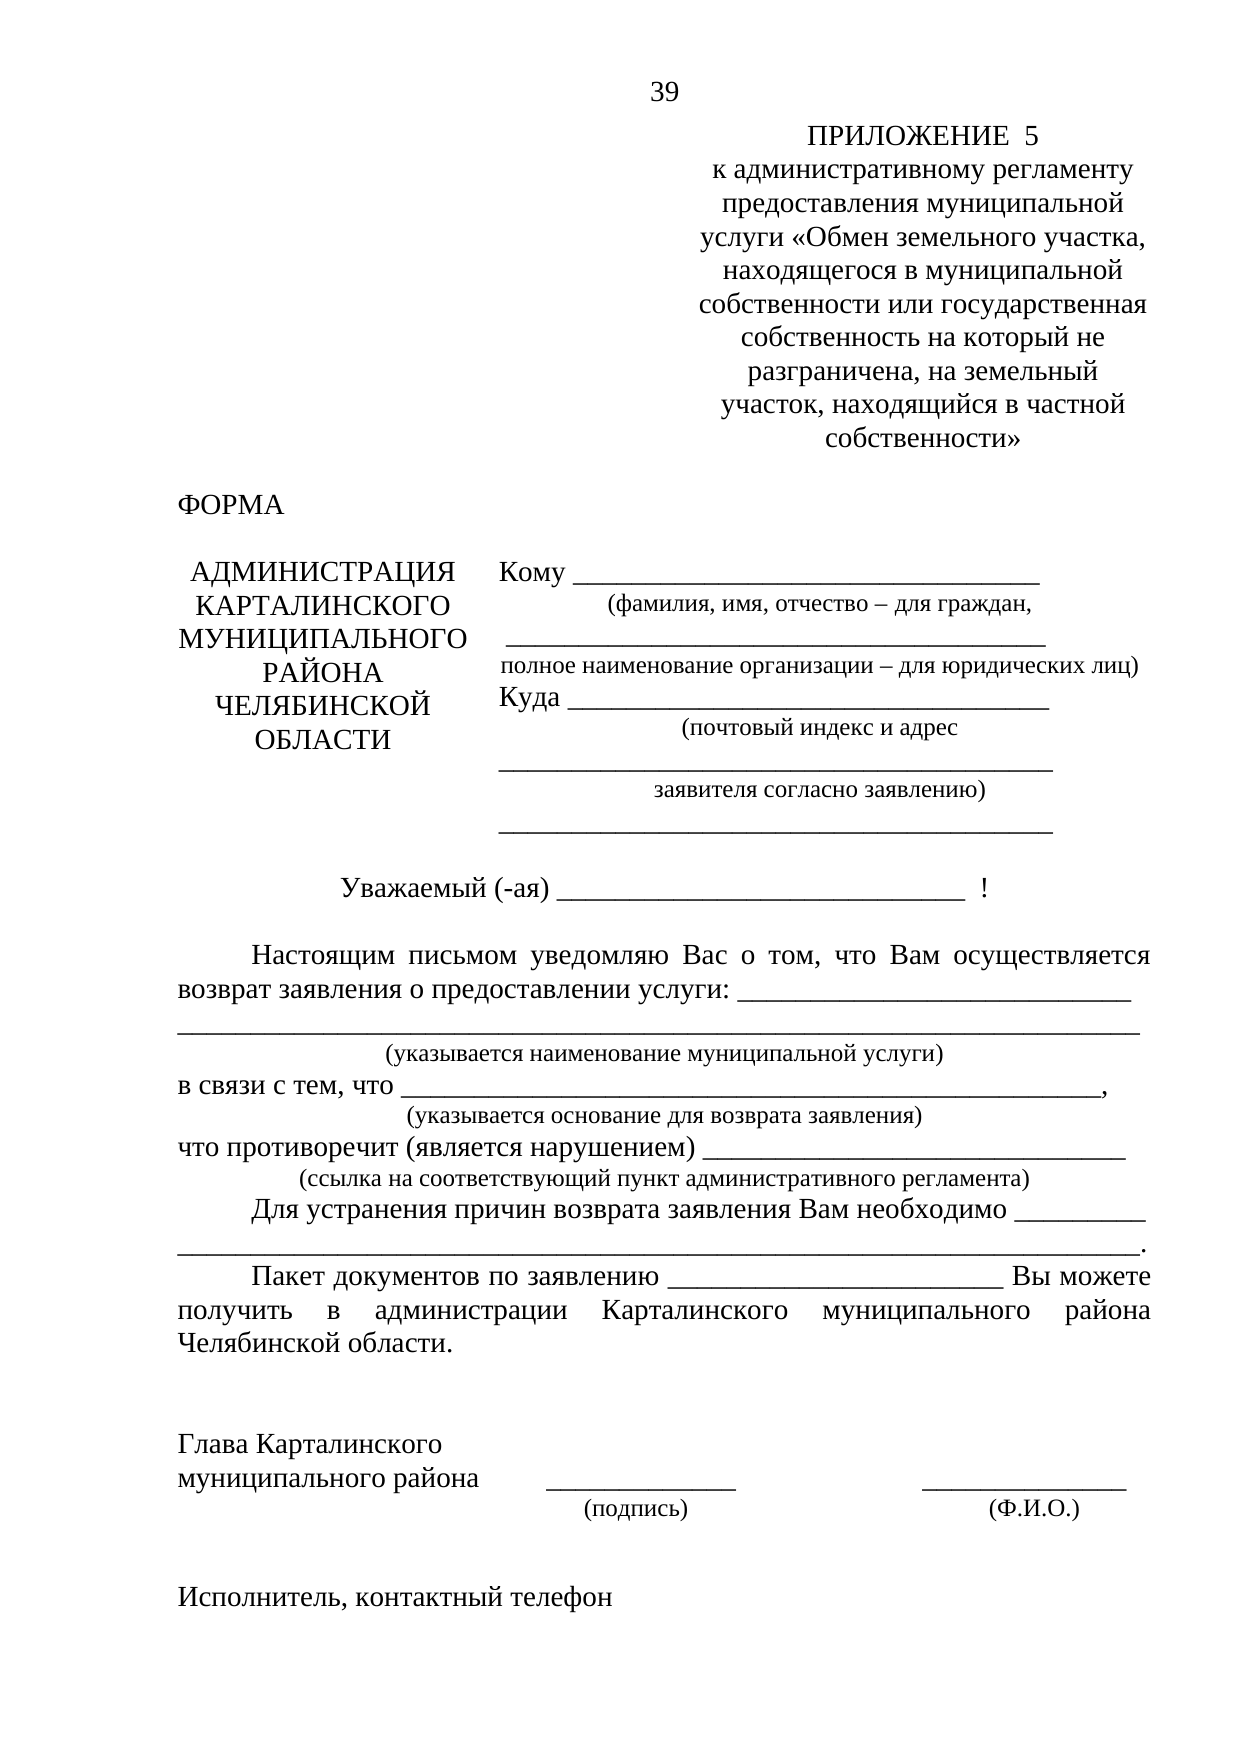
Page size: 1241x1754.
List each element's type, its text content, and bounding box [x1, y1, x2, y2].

text Для устранения причин возврата заявления Вам необходимо _________ [177, 1191, 1152, 1225]
text __________________________________________________________________. [177, 1225, 1152, 1258]
text муниципального района _____________ ______________ [177, 1460, 1152, 1493]
text что противоречит (является нарушением) _____________________________ [177, 1129, 1152, 1163]
text Настоящим письмом уведомляю Вас о том, что Вам осуществляется возврат заявления о предоставлении услуги: ___________________________ [177, 937, 1152, 1004]
text к административному регламенту предоставления муниципальной услуги «Обмен земельного участка, находящегося в муниципальной собственности или государственная собственность на который не разграничена, на земельный участок, находящийся в частной собственности» [694, 152, 1152, 453]
text (указывается основание для возврата заявления) [177, 1100, 1152, 1129]
table_header АДМИНИСТРАЦИЯ КАРТАЛИНСКОГО МУНИЦИПАЛЬНОГО РАЙОНА ЧЕЛЯБИНСКОЙ ОБЛАСТИ [159, 554, 487, 837]
text Пакет документов по заявлению _______________________ Вы можете получить в администрации Карталинского муниципального района Челябинской области. [177, 1258, 1152, 1359]
text Глава Карталинского [177, 1426, 1152, 1460]
text Уважаемый (-ая) ____________________________ ! [177, 870, 1152, 904]
text (указывается наименование муниципальной услуги) [177, 1038, 1152, 1067]
text (ссылка на соответствующий пункт административного регламента) [177, 1163, 1152, 1191]
text ФОРМА [177, 487, 1152, 521]
text ПРИЛОЖЕНИЕ 5 [694, 118, 1152, 152]
text (подпись) (Ф.И.О.) [177, 1493, 1152, 1522]
text Исполнитель, контактный телефон [177, 1579, 1152, 1613]
text __________________________________________________________________ [177, 1004, 1152, 1038]
text в связи с тем, что ________________________________________________, [177, 1067, 1152, 1100]
table_header Кому ________________________________ (фамилия, имя, отчество – для граждан, _____________________________________ полное наименование организации – для юридических лиц) Куда _________________________________ (почтовый индекс и адрес ______________________________________ заявителя согласно заявлению) ______________________________________ [487, 554, 1152, 837]
